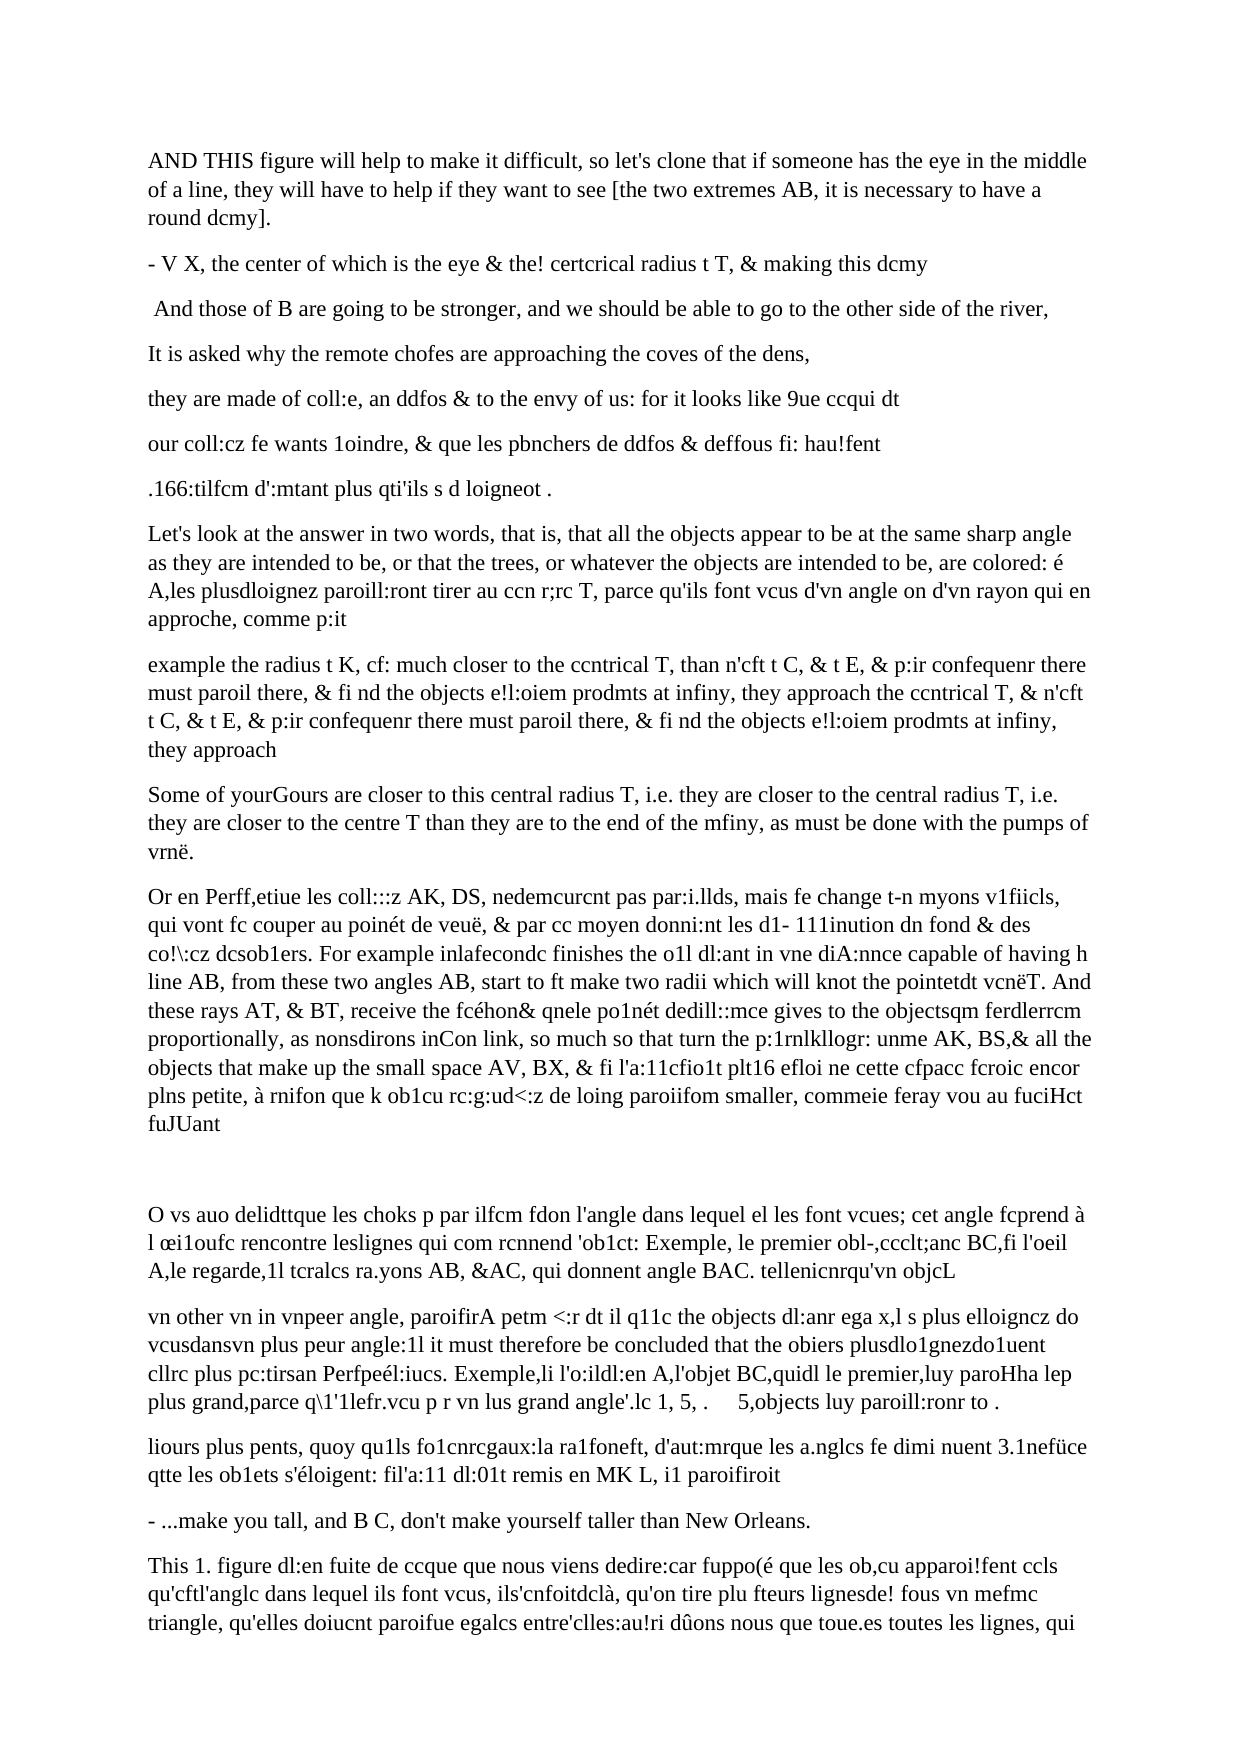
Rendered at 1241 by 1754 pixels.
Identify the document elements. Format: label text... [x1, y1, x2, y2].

text It is asked why the remote chofes are approaching the coves of the dens, [148, 340, 1093, 366]
text our coll:cz fe wants 1oindre, & que les pbnchers de ddfos & deffous fi: hau!fent [148, 430, 1093, 456]
text vn other vn in vnpeer angle, paroifirA petm <:r dt il q11c the objects dl:anr ega x,l s plus elloigncz do vcusdansvn plus peur angle:1l it must therefore be concluded that the obiers plusdlo1gnezdo1uent cllrc plus pc:tirsan Perfpeél:iucs. Exemple,li l'o:ildl:en A,l'objet BC,quidl le premier,luy paroHha lep plus grand,parce q\1'1lefr.vcu p r vn lus grand angle'.lc 1, 5, . 5,objects luy paroill:ronr to . [148, 1303, 1093, 1414]
text AND THIS figure will help to make it difficult, so let's clone that if someone has the eye in the middle of a line, they will have to help if they want to see [the two extremes AB, it is necessary to have a round dcmy]. [148, 148, 1093, 231]
text Let's look at the answer in two words, that is, that all the objects appear to be at the same sharp angle as they are intended to be, or that the trees, or whatever the objects are intended to be, are colored: é A,les plusdloignez paroill:ront tirer au ccn r;rc T, parce qu'ils font vcus d'vn angle on d'vn rayon qui en approche, comme p:it [148, 520, 1093, 632]
text liours plus pents, quoy qu1ls fo1cnrcgaux:la ra1foneft, d'aut:mrque les a.nglcs fe dimi nuent 3.1nefüce qtte les ob1ets s'éloigent: fil'a:11 dl:01t remis en MK L, i1 paroifiroit [148, 1433, 1093, 1488]
text they are made of coll:e, an ddfos & to the envy of us: for it looks like 9ue ccqui dt [148, 385, 1093, 411]
text Some of yourGours are closer to this central radius T, i.e. they are closer to the central radius T, i.e. they are closer to the centre T than they are to the end of the mfiny, as must be done with the pumps of vrnë. [148, 781, 1093, 864]
text - ...make you tall, and B C, don't make yourself taller than New Orleans. [148, 1507, 1093, 1533]
text And those of B are going to be stronger, and we should be able to go to the other side of the river, [148, 295, 1093, 321]
text Or en Perff,etiue les coll:::z AK, DS, nedemcurcnt pas par:i.llds, mais fe change t-n myons v1fiicls, qui vont fc couper au poinét de veuë, & par cc moyen donni:nt les d1- 111inution dn fond & des co!\:cz dcsob1ers. For example inlafecondc finishes the o1l dl:ant in vne diA:nnce capable of having h line AB, from these two angles AB, start to ft make two radii which will knot the pointetdt vcnëT. And these rays AT, & BT, receive the fcéhon& qnele po1nét dedill::mce gives to the objectsqm ferdlerrcm proportionally, as nonsdirons inCon link, so much so that turn the p:1rnlkllogr: unme AK, BS,& all the objects that make up the small space AV, BX, & fi l'a:11cfio1t plt16 efloi ne cette cfpacc fcroic encor plns petite, à rnifon que k ob1cu rc:g:ud<:z de loing paroiifom smaller, commeie feray vou au fuciHct fuJUant [148, 883, 1093, 1137]
text - V X, the center of which is the eye & the! certcrical radius t T, & making this dcmy [148, 249, 1093, 276]
text O vs auo delidttque les choks p par ilfcm fdon l'angle dans lequel el les font vcues; cet angle fcprend à l œi1oufc rencontre leslignes qui com rcnnend 'ob1ct: Exemple, le premier obl-,ccclt;anc BC,fi l'oeil A,le regarde,1l tcralcs ra.yons AB, &AC, qui donnent angle BAC. tellenicnrqu'vn objcL [148, 1201, 1093, 1284]
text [148, 1552, 1093, 1635]
text .166:tilfcm d':mtant plus qti'ils s d loigneot . [148, 475, 1093, 501]
text example the radius t K, cf: much closer to the ccntrical T, than n'cft t C, & t E, & p:ir confequenr there must paroil there, & fi nd the objects e!l:oiem prodmts at infiny, they approach the ccntrical T, & n'cft t C, & t E, & p:ir confequenr there must paroil there, & fi nd the objects e!l:oiem prodmts at infiny, they approach [148, 651, 1093, 762]
